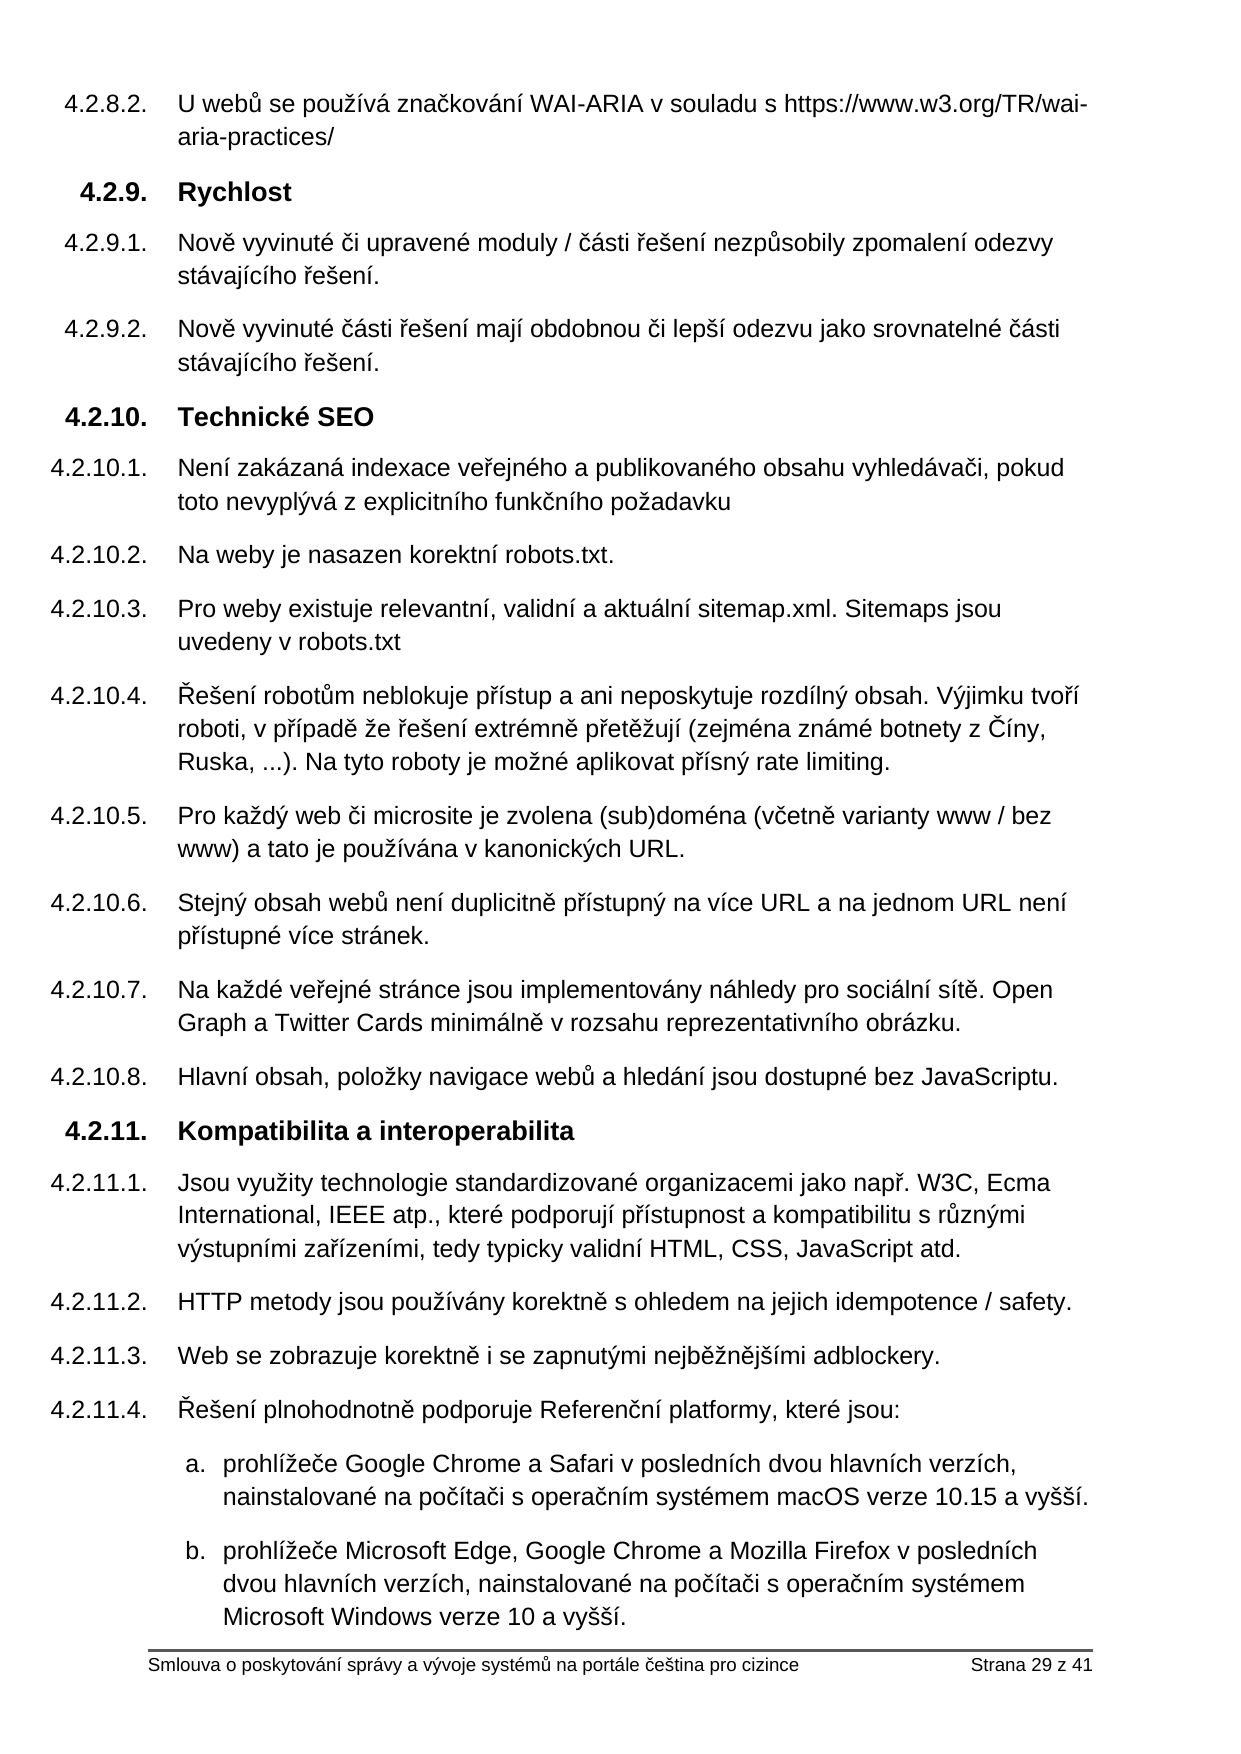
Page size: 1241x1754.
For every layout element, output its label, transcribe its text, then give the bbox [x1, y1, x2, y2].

list Řešení robotům neblokuje přístup a ani neposkytuje rozdílný obsah. Výjimku tvoří roboti, v případě že řešení extrémně přetěžují (zejména známé botnety z Číny, Ruska, ...). Na tyto roboty je možné aplikovat přísný rate limiting. [148, 681, 1093, 776]
list Pro každý web či microsite je zvolena (sub)doména (včetně varianty www / bez www) a tato je používána v kanonických URL. [148, 801, 1093, 863]
list U webů se používá značkování WAI-ARIA v souladu s https://www.w3.org/TR/wai-aria-practices/ [148, 89, 1093, 150]
list Pro weby existuje relevantní, validní a aktuální sitemap.xml. Sitemaps jsou uvedeny v robots.txt [148, 594, 1093, 656]
subtitle Kompatibilita a interoperabilita [148, 1115, 1093, 1147]
list Nově vyvinuté či upravené moduly / části řešení nezpůsobily zpomalení odezvy stávajícího řešení. [148, 228, 1093, 289]
list Na weby je nasazen korektní robots.txt. [148, 540, 1093, 569]
list Hlavní obsah, položky navigace webů a hledání jsou dostupné bez JavaScriptu. [148, 1062, 1093, 1090]
list Na každé veřejné stránce jsou implementovány náhledy pro sociální sítě. Open Graph a Twitter Cards minimálně v rozsahu reprezentativního obrázku. [148, 975, 1093, 1036]
subtitle Technické SEO [148, 401, 1093, 433]
list Web se zobrazuje korektně i se zapnutými nejběžnějšími adblockery. [148, 1341, 1093, 1370]
list Řešení plnohodnotně podporuje Referenční platformy, které jsou: [148, 1395, 1093, 1424]
list Není zakázaná indexace veřejného a publikovaného obsahu vyhledávači, pokud toto nevyplývá z explicitního funkčního požadavku [148, 453, 1093, 515]
subtitle Rychlost [148, 176, 1093, 207]
list Nově vyvinuté části řešení mají obdobnou či lepší odezvu jako srovnatelné části stávajícího řešení. [148, 314, 1093, 376]
list HTTP metody jsou používány korektně s ohledem na jejich idempotence / safety. [148, 1287, 1093, 1316]
list Jsou využity technologie standardizované organizacemi jako např. W3C, Ecma International, IEEE atp., které podporují přístupnost a kompatibilitu s různými výstupními zařízeními, tedy typicky validní HTML, CSS, JavaScript atd. [148, 1167, 1093, 1262]
list Stejný obsah webů není duplicitně přístupný na více URL a na jednom URL není přístupné více stránek. [148, 888, 1093, 949]
list prohlížeče Microsoft Edge, Google Chrome a Mozilla Firefox v posledních dvou hlavních verzích, nainstalované na počítači s operačním systémem Microsoft Windows verze 10 a vyšší. [185, 1536, 1093, 1631]
list prohlížeče Google Chrome a Safari v posledních dvou hlavních verzích, nainstalované na počítači s operačním systémem macOS verze 10.15 a vyšší. [185, 1449, 1093, 1511]
